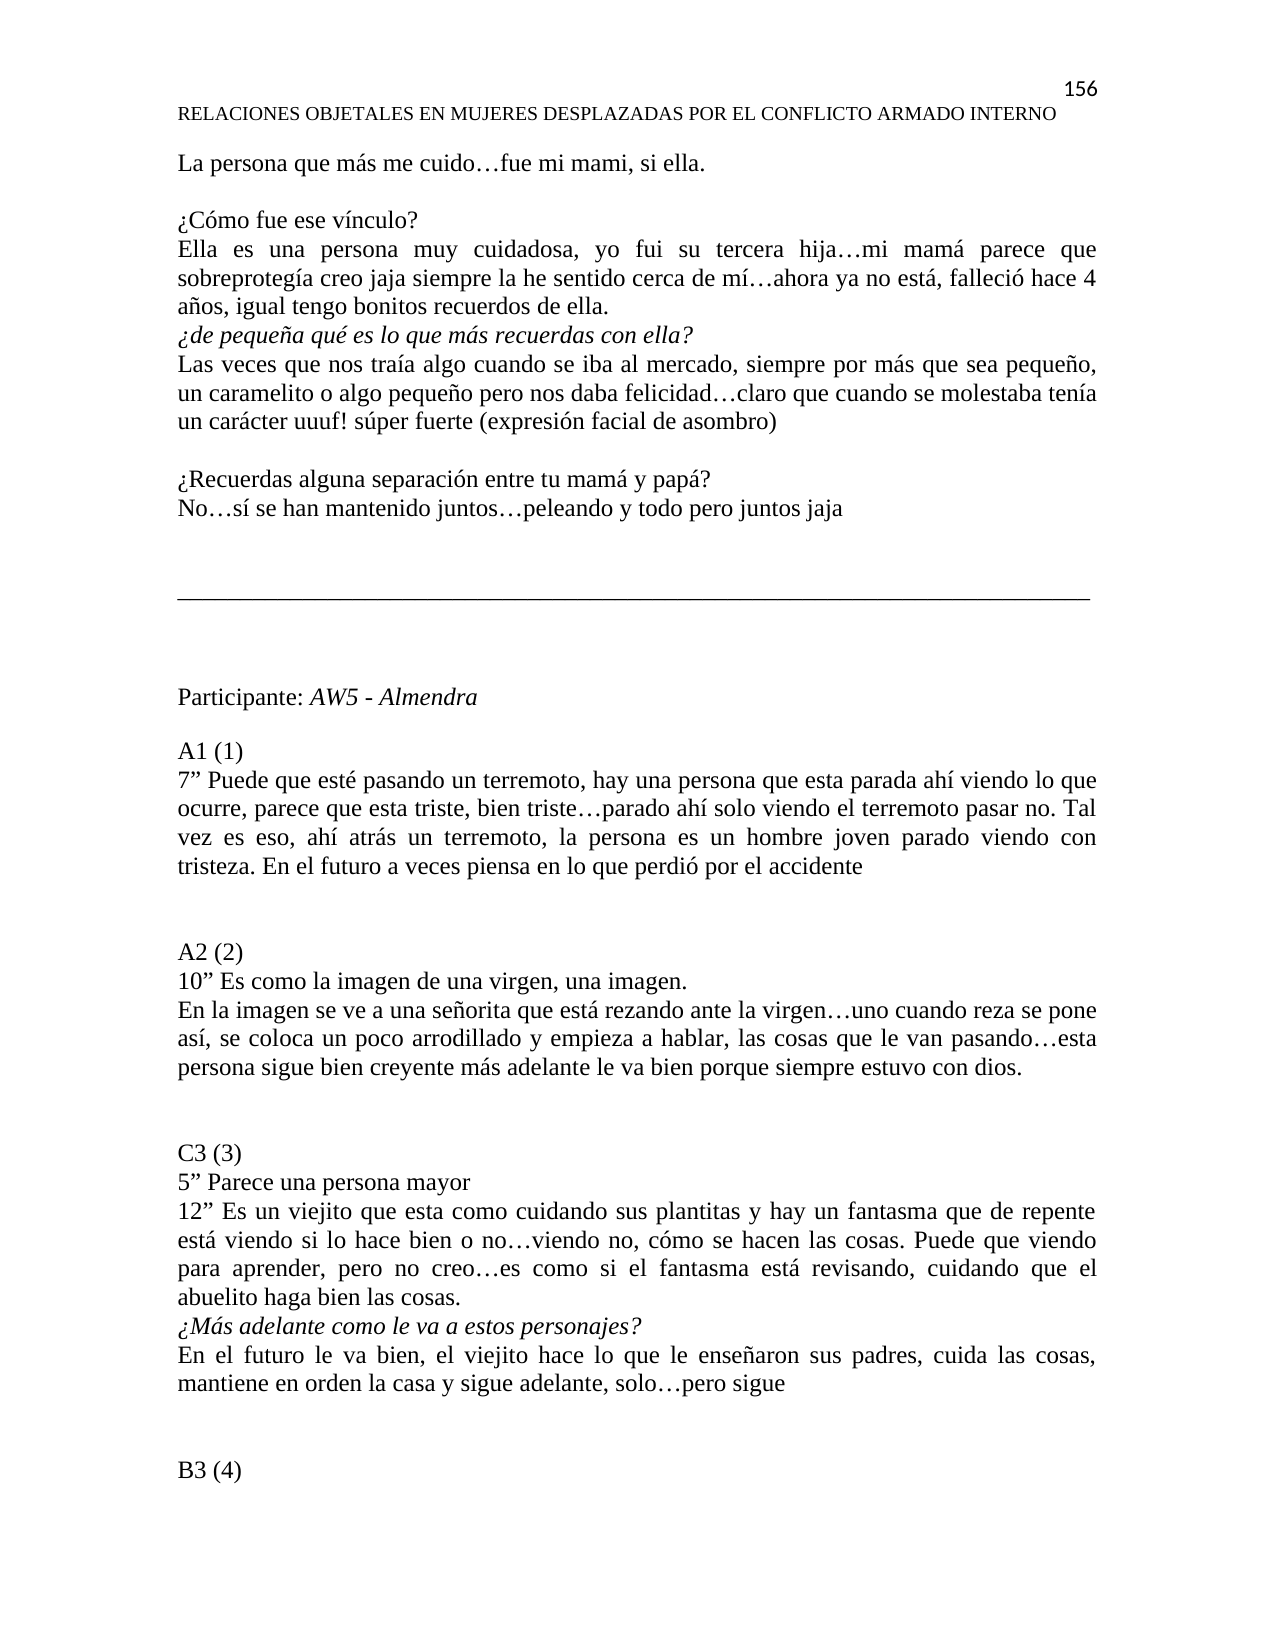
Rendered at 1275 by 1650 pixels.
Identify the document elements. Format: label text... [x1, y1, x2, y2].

text 5” Parece una persona mayor [177, 1167, 1098, 1196]
text ¿Más adelante como le va a estos personajes? [177, 1311, 1098, 1340]
text No…sí se han mantenido juntos…peleando y todo pero juntos jaja [177, 493, 1098, 521]
text La persona que más me cuido…fue mi mami, si ella. [177, 148, 1098, 176]
text Participante: AW5 - Almendra [177, 682, 1098, 711]
text C3 (3) [177, 1138, 1098, 1167]
text ¿Cómo fue ese vínculo? [177, 205, 1098, 234]
text En el futuro le va bien, el viejito hace lo que le enseñaron sus padres, cuida las cosas, mantiene en orden la casa y sigue adelante, solo…pero sigue [177, 1340, 1098, 1397]
text ¿Recuerdas alguna separación entre tu mamá y papá? [177, 464, 1098, 493]
text 7” Puede que esté pasando un terremoto, hay una persona que esta parada ahí viendo lo que ocurre, parece que esta triste, bien triste…parado ahí solo viendo el terremoto pasar no. Tal vez es eso, ahí atrás un terremoto, la persona es un hombre joven parado viendo con tristeza. En el futuro a veces piensa en lo que perdió por el accidente [177, 765, 1098, 880]
text A2 (2) [177, 937, 1098, 966]
text ¿de pequeña qué es lo que más recuerdas con ella? [177, 320, 1098, 349]
text _________________________________________________________________________ [177, 574, 1098, 603]
text Ella es una persona muy cuidadosa, yo fui su tercera hija…mi mamá parece que sobreprotegía creo jaja siempre la he sentido cerca de mí…ahora ya no está, falleció hace 4 años, igual tengo bonitos recuerdos de ella. [177, 234, 1098, 320]
text En la imagen se ve a una señorita que está rezando ante la virgen…uno cuando reza se pone así, se coloca un poco arrodillado y empieza a hablar, las cosas que le van pasando…esta persona sigue bien creyente más adelante le va bien porque siempre estuvo con dios. [177, 995, 1098, 1081]
text 10” Es como la imagen de una virgen, una imagen. [177, 966, 1098, 995]
text B3 (4) [177, 1455, 1098, 1483]
text 12” Es un viejito que esta como cuidando sus plantitas y hay un fantasma que de repente está viendo si lo hace bien o no…viendo no, cómo se hacen las cosas. Puede que viendo para aprender, pero no creo…es como si el fantasma está revisando, cuidando que el abuelito haga bien las cosas. [177, 1196, 1098, 1311]
text A1 (1) [177, 736, 1098, 765]
text Las veces que nos traía algo cuando se iba al mercado, siempre por más que sea pequeño, un caramelito o algo pequeño pero nos daba felicidad…claro que cuando se molestaba tenía un carácter uuuf! súper fuerte (expresión facial de asombro) [177, 349, 1098, 435]
